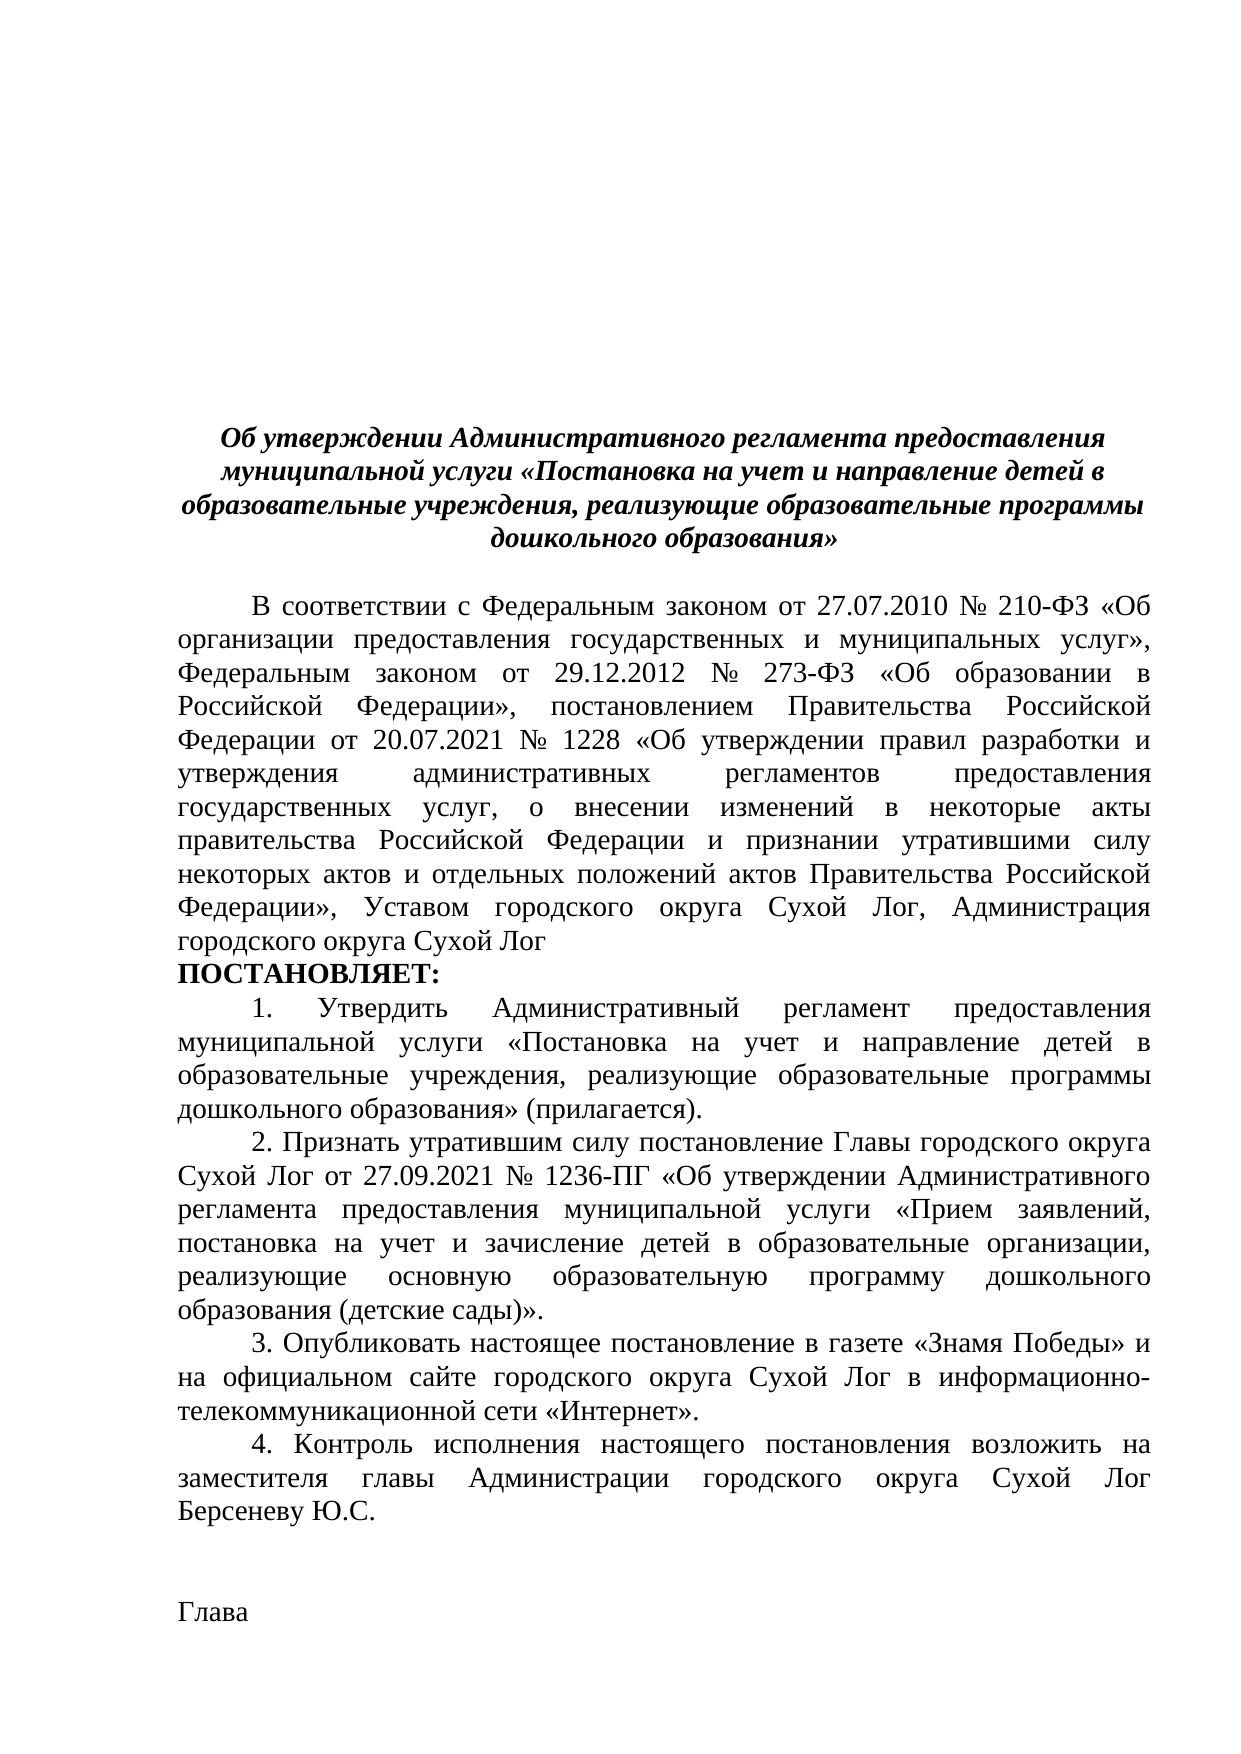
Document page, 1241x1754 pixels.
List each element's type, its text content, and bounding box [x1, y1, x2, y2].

text 1. Утвердить Административный регламент предоставления муниципальной услуги «Постановка на учет и направление детей в образовательные учреждения, реализующие образовательные программы дошкольного образования» (прилагается). [177, 990, 1152, 1124]
text Глава [177, 1594, 1152, 1627]
text Об утверждении Административного регламента предоставления муниципальной услуги «Постановка на учет и направление детей в образовательные учреждения, реализующие образовательные программы дошкольного образования» [177, 420, 1152, 554]
text 3. Опубликовать настоящее постановление в газете «Знамя Победы» и на официальном сайте городского округа Сухой Лог в информационно-телекоммуникационной сети «Интернет». [177, 1326, 1152, 1426]
text 4. Контроль исполнения настоящего постановления возложить на заместителя главы Администрации городского округа Сухой Лог Берсеневу Ю.С. [177, 1426, 1152, 1527]
text ПОСТАНОВЛЯЕТ: [177, 957, 1152, 990]
text 2. Признать утратившим силу постановление Главы городского округа Сухой Лог от 27.09.2021 № 1236-ПГ «Об утверждении Административного регламента предоставления муниципальной услуги «Прием заявлений, постановка на учет и зачисление детей в образовательные организации, реализующие основную образовательную программу дошкольного образования (детские сады)». [177, 1124, 1152, 1326]
text В соответствии с Федеральным законом от 27.07.2010 № 210-ФЗ «Об организации предоставления государственных и муниципальных услуг», Федеральным законом от 29.12.2012 № 273-ФЗ «Об образовании в Российской Федерации», постановлением Правительства Российской Федерации от 20.07.2021 № 1228 «Об утверждении правил разработки и утверждения административных регламентов предоставления государственных услуг, о внесении изменений в некоторые акты правительства Российской Федерации и признании утратившими силу некоторых актов и отдельных положений актов Правительства Российской Федерации», Уставом городского округа Сухой Лог, Администрация городского округа Сухой Лог [177, 588, 1152, 957]
